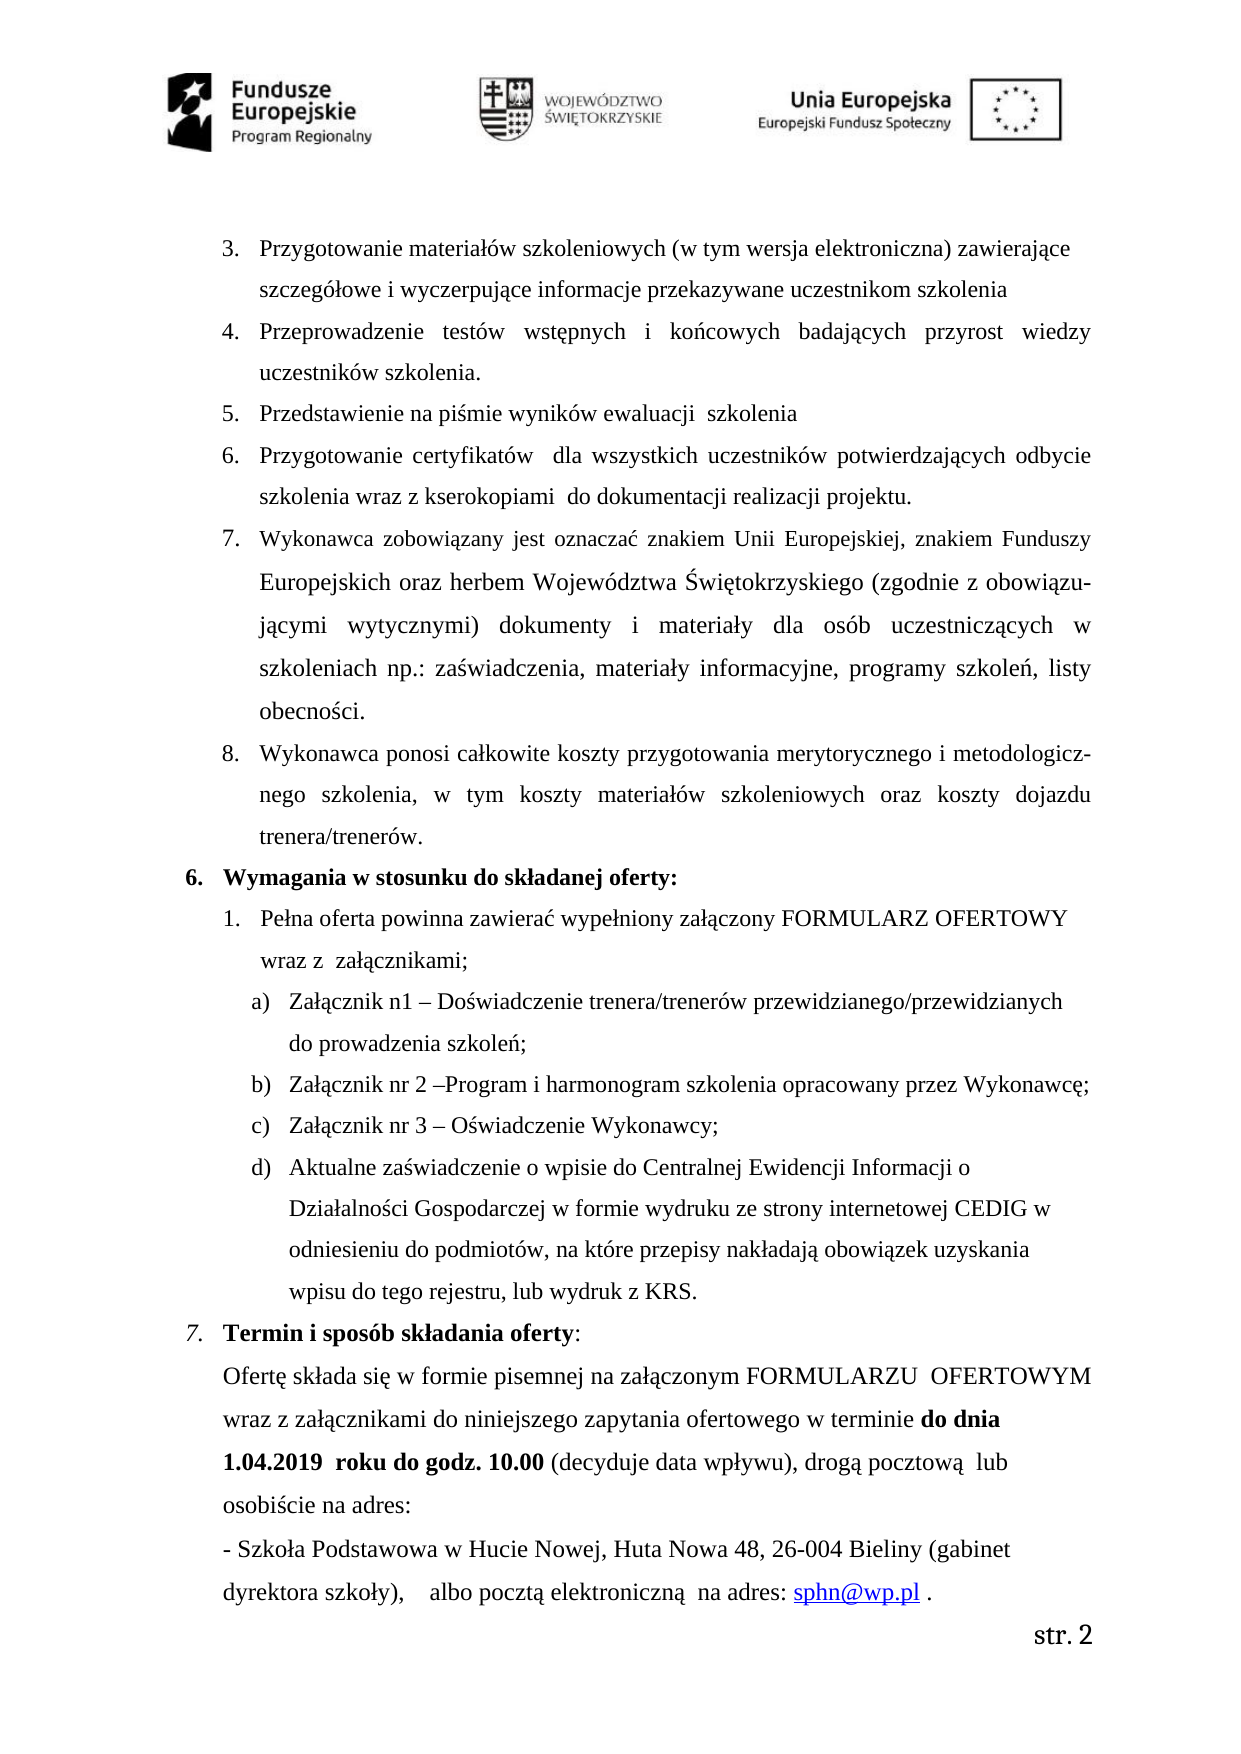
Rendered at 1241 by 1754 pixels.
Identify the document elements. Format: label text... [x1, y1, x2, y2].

list Przygotowanie certyfikatów dla wszystkich uczestników potwierdzających odbycie szkolenia wraz z kserokopiami do dokumentacji realizacji projektu. [222, 441, 1092, 510]
list Przygotowanie materiałów szkoleniowych (w tym wersja elektroniczna) zawierające szczegółowe i wyczerpujące informacje przekazywane uczestnikom szkolenia [222, 234, 1092, 303]
list Aktualne zaświadczenie o wpisie do Centralnej Ewidencji Informacji o Działalności Gospodarczej w formie wydruku ze strony internetowej CEDIG w odniesieniu do podmiotów, na które przepisy nakładają obowiązek uzyskania wpisu do tego rejestru, lub wydruk z KRS. [251, 1153, 1092, 1304]
list Załącznik nr 2 –Program i harmonogram szkolenia opracowany przez Wykonawcę; [251, 1070, 1092, 1097]
list Załącznik n1 – Doświadczenie trenera/trenerów przewidzianego/przewidzianych do prowadzenia szkoleń; [251, 987, 1092, 1056]
list Termin i sposób składania oferty: Ofertę składa się w formie pisemnej na załączonym FORMULARZU OFERTOWYM wraz z załącznikami do niniejszego zapytania ofertowego w terminie do dnia 1.04.2019 roku do godz. 10.00 (decyduje data wpływu), drogą pocztową lub osobiście na adres: - Szkoła Podstawowa w Hucie Nowej, Huta Nowa 48, 26-004 Bieliny (gabinet dyrektora szkoły), albo pocztą elektroniczną na adres: sphn@wp.pl . [185, 1318, 1092, 1606]
list Przedstawienie na piśmie wyników ewaluacji szkolenia [222, 399, 1092, 427]
list Wykonawca ponosi całkowite koszty przygotowania merytorycznego i metodologicz-nego szkolenia, w tym koszty materiałów szkoleniowych oraz koszty dojazdu trenera/trenerów. [222, 739, 1092, 849]
list Wymagania w stosunku do składanej oferty: [185, 863, 1092, 891]
list Przeprowadzenie testów wstępnych i końcowych badających przyrost wiedzy uczestników szkolenia. [222, 317, 1092, 386]
list Wykonawca zobowiązany jest oznaczać znakiem Unii Europejskiej, znakiem Funduszy Europejskich oraz herbem Województwa Świętokrzyskiego (zgodnie z obowiązu-jącymi wytycznymi) dokumenty i materiały dla osób uczestniczących w szkoleniach np.: zaświadczenia, materiały informacyjne, programy szkoleń, listy obecności. [222, 523, 1092, 725]
list Załącznik nr 3 – Oświadczenie Wykonawcy; [251, 1111, 1092, 1139]
list Pełna oferta powinna zawierać wypełniony załączony FORMULARZ OFERTOWY wraz z załącznikami; [223, 904, 1092, 973]
